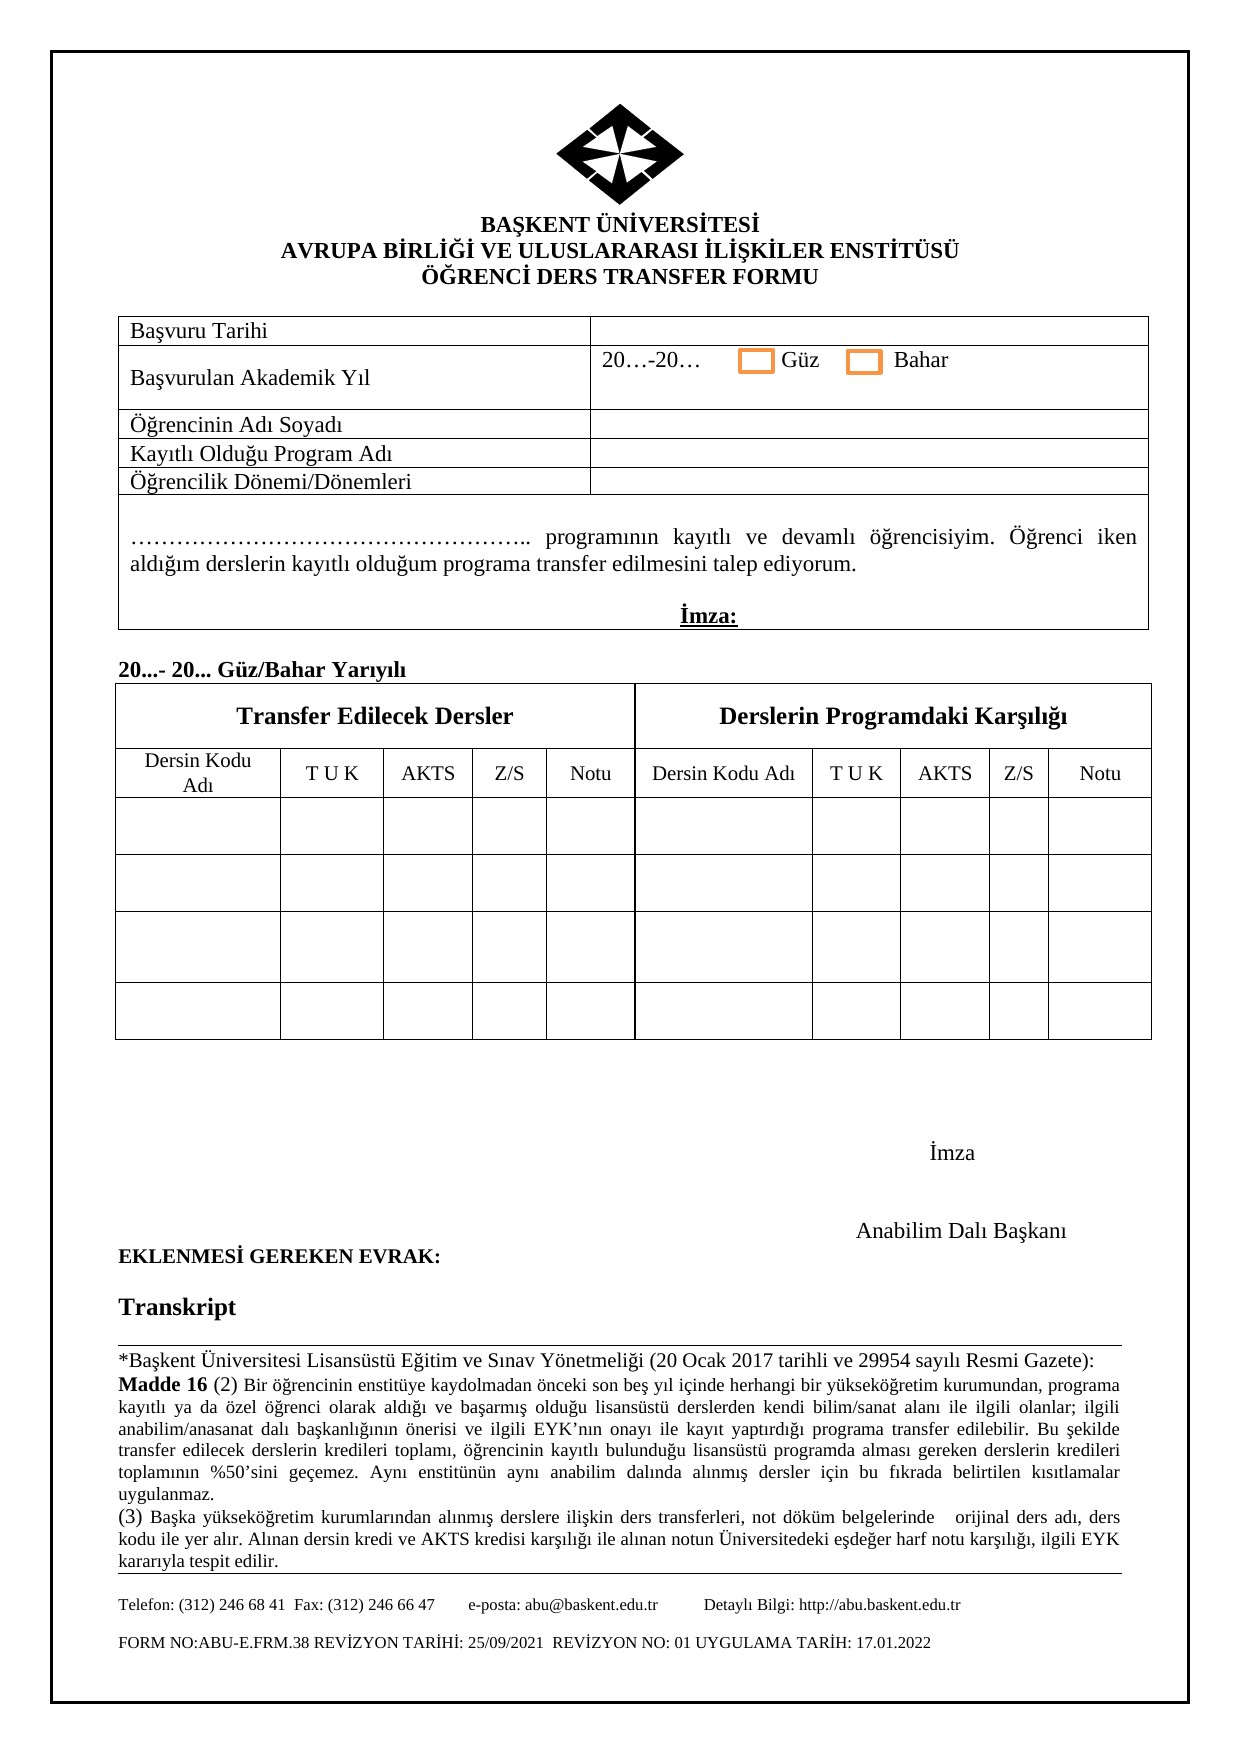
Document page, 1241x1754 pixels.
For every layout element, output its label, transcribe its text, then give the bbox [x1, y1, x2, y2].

table_cell [636, 855, 812, 911]
table_cell [473, 912, 546, 982]
table_cell [547, 983, 634, 1039]
text *Başkent Üniversitesi Lisansüstü Eğitim ve Sınav Yönetmeliği (20 Ocak 2017 tarihli ve 29954 sayılı Resmi Gazete): [118, 1346, 1122, 1372]
text Transkript [118, 1292, 1122, 1321]
table_cell T U K [813, 749, 900, 797]
table_cell [384, 855, 472, 911]
table_cell [281, 912, 383, 982]
table_cell [901, 912, 989, 982]
table_cell [901, 855, 989, 911]
table_header Derslerin Programdaki Karşılığı [636, 684, 1151, 747]
text (3) Başka yükseköğretim kurumlarından alınmış derslere ilişkin ders transferleri, not döküm belgelerinde orijinal ders adı, ders kodu ile yer alır. Alınan dersin kredi ve AKTS kredisi karşılığı ile alınan notun Üniversitedeki eşdeğer harf notu karşılığı, ilgili EYK kararıyla tespit edilir. [118, 1501, 1122, 1573]
table_cell [116, 855, 280, 911]
table_cell [547, 798, 634, 854]
table_cell [116, 798, 280, 854]
table_cell [990, 798, 1048, 854]
table_cell Notu [1049, 749, 1151, 797]
table_cell [281, 855, 383, 911]
table_cell Öğrencinin Adı Soyadı [119, 410, 590, 438]
table_cell [591, 439, 1148, 467]
table_cell [473, 798, 546, 854]
table_cell [116, 912, 280, 982]
table_cell …………………………………………….. programının kayıtlı ve devamlı öğrencisiyim. Öğrenci iken aldığım derslerin kayıtlı olduğum programa transfer edilmesini talep ediyorum. İmza: [119, 495, 1148, 629]
table_cell Z/S [473, 749, 546, 797]
text BAŞKENT ÜNİVERSİTESİ [118, 211, 1122, 237]
table_cell [1049, 855, 1151, 911]
table_cell [1049, 983, 1151, 1039]
text EKLENMESİ GEREKEN EVRAK: [118, 1244, 1122, 1268]
text Madde 16 (2) Bir öğrencinin enstitüye kaydolmadan önceki son beş yıl içinde herhangi bir yükseköğretim kurumundan, programa kayıtlı ya da özel öğrenci olarak aldığı ve başarmış olduğu lisansüstü derslerden kendi bilim/sanat alanı ile ilgili olanlar; ilgili anabilim/anasanat dalı başkanlığının önerisi ve ilgili EYK’nın onayı ile kayıt yaptırdığı programa transfer edilebilir. Bu şekilde transfer edilecek derslerin kredileri toplamı, öğrencinin kayıtlı bulunduğu lisansüstü programda alması gereken derslerin kredileri toplamının %50’sini geçemez. Aynı enstitünün aynı anabilim dalında alınmış dersler için bu fıkrada belirtilen kısıtlamalar uygulanmaz. [118, 1372, 1122, 1501]
table_cell AKTS [901, 749, 989, 797]
table_cell [591, 468, 1148, 494]
table_cell Başvurulan Akademik Yıl [119, 346, 590, 409]
table_header [591, 317, 1148, 345]
table_cell Dersin Kodu Adı [636, 749, 812, 797]
table_cell [473, 855, 546, 911]
table_cell [813, 912, 900, 982]
table_cell [813, 855, 900, 911]
table_cell Dersin Kodu Adı [116, 749, 280, 797]
table_cell [990, 912, 1048, 982]
table_cell [116, 983, 280, 1039]
table_cell [1049, 798, 1151, 854]
table_cell [636, 983, 812, 1039]
text ÖĞRENCİ DERS TRANSFER FORMU [118, 263, 1122, 290]
table_cell [813, 798, 900, 854]
table_cell [813, 983, 900, 1039]
table_cell T U K [281, 749, 383, 797]
table_cell [1049, 912, 1151, 982]
table_cell [591, 410, 1148, 438]
table_cell [473, 983, 546, 1039]
table_header Transfer Edilecek Dersler [116, 684, 634, 747]
table_cell [636, 912, 812, 982]
table_cell [384, 912, 472, 982]
table_cell [384, 798, 472, 854]
table_cell [384, 983, 472, 1039]
table_cell [901, 798, 989, 854]
table_cell Notu [547, 749, 634, 797]
table_cell Öğrencilik Dönemi/Dönemleri [119, 468, 590, 494]
table_header Başvuru Tarihi [119, 317, 590, 345]
table_cell Z/S [990, 749, 1048, 797]
text 20...- 20... Güz/Bahar Yarıyılı [118, 656, 1122, 683]
table_cell [901, 983, 989, 1039]
table_cell [547, 912, 634, 982]
table_cell [281, 798, 383, 854]
table_cell [990, 983, 1048, 1039]
text Anabilim Dalı Başkanı [118, 1218, 1122, 1244]
table_cell [281, 983, 383, 1039]
text İmza [856, 1138, 1122, 1165]
table_cell Kayıtlı Olduğu Program Adı [119, 439, 590, 467]
table_cell [547, 855, 634, 911]
text AVRUPA BİRLİĞİ VE ULUSLARARASI İLİŞKİLER ENSTİTÜSÜ [118, 237, 1122, 263]
table_cell AKTS [384, 749, 472, 797]
table_cell 20…-20… Güz Bahar [591, 346, 1148, 409]
table_cell [636, 798, 812, 854]
table_cell [990, 855, 1048, 911]
